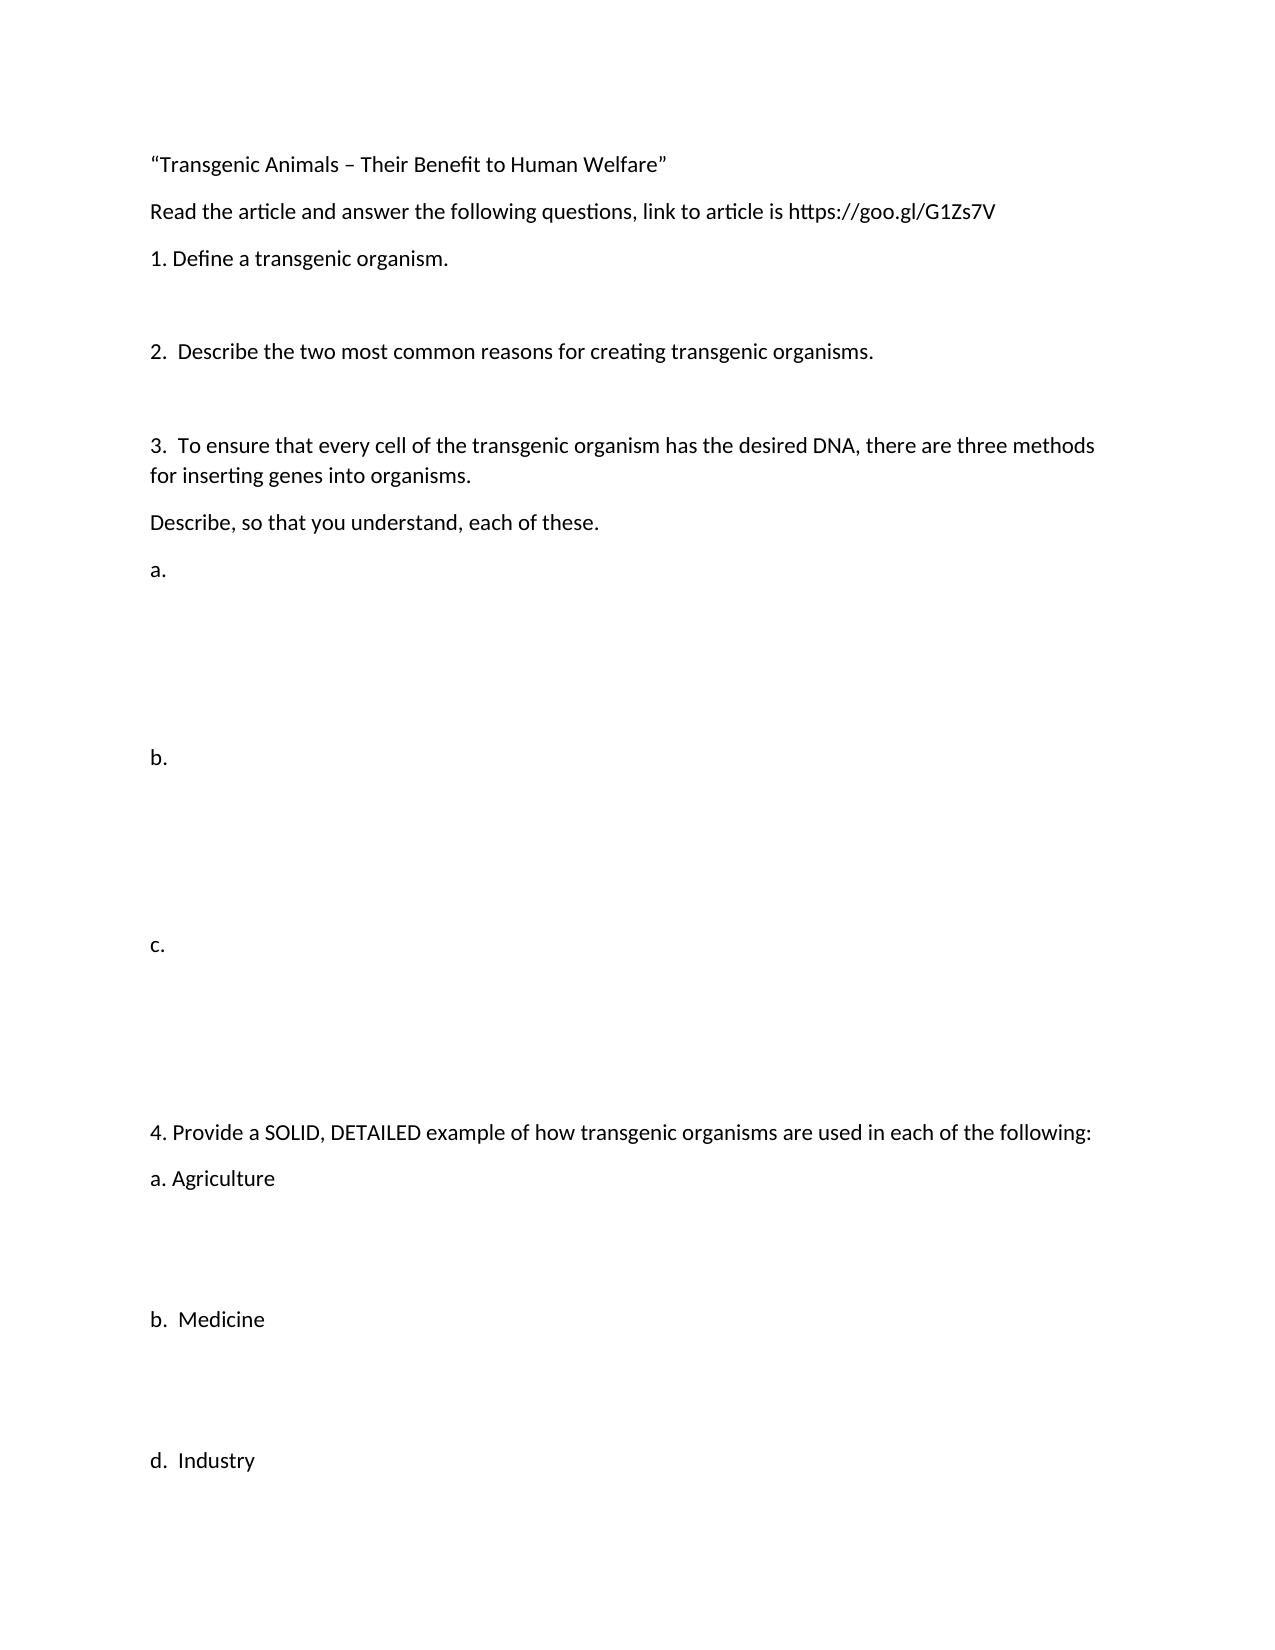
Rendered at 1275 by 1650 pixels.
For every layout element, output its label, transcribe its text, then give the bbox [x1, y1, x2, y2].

text d. Industry [150, 1446, 1125, 1474]
text a. [150, 555, 1125, 583]
text b. [150, 743, 1125, 771]
text “Transgenic Animals – Their Benefit to Human Welfare” [150, 150, 1125, 178]
text 2. Describe the two most common reasons for creating transgenic organisms. [150, 337, 1125, 366]
text 3. To ensure that every cell of the transgenic organism has the desired DNA, there are three methods for inserting genes into organisms. [150, 431, 1125, 489]
text b. Medicine [150, 1305, 1125, 1333]
text Describe, so that you understand, each of these. [150, 508, 1125, 536]
text 4. Provide a SOLID, DETAILED example of how transgenic organisms are used in each of the following: [150, 1118, 1125, 1146]
text c. [150, 930, 1125, 958]
text 1. Define a transgenic organism. [150, 244, 1125, 272]
text Read the article and answer the following questions, link to article is https://goo.gl/G1Zs7V [150, 197, 1125, 225]
text a. Agriculture [150, 1164, 1125, 1193]
